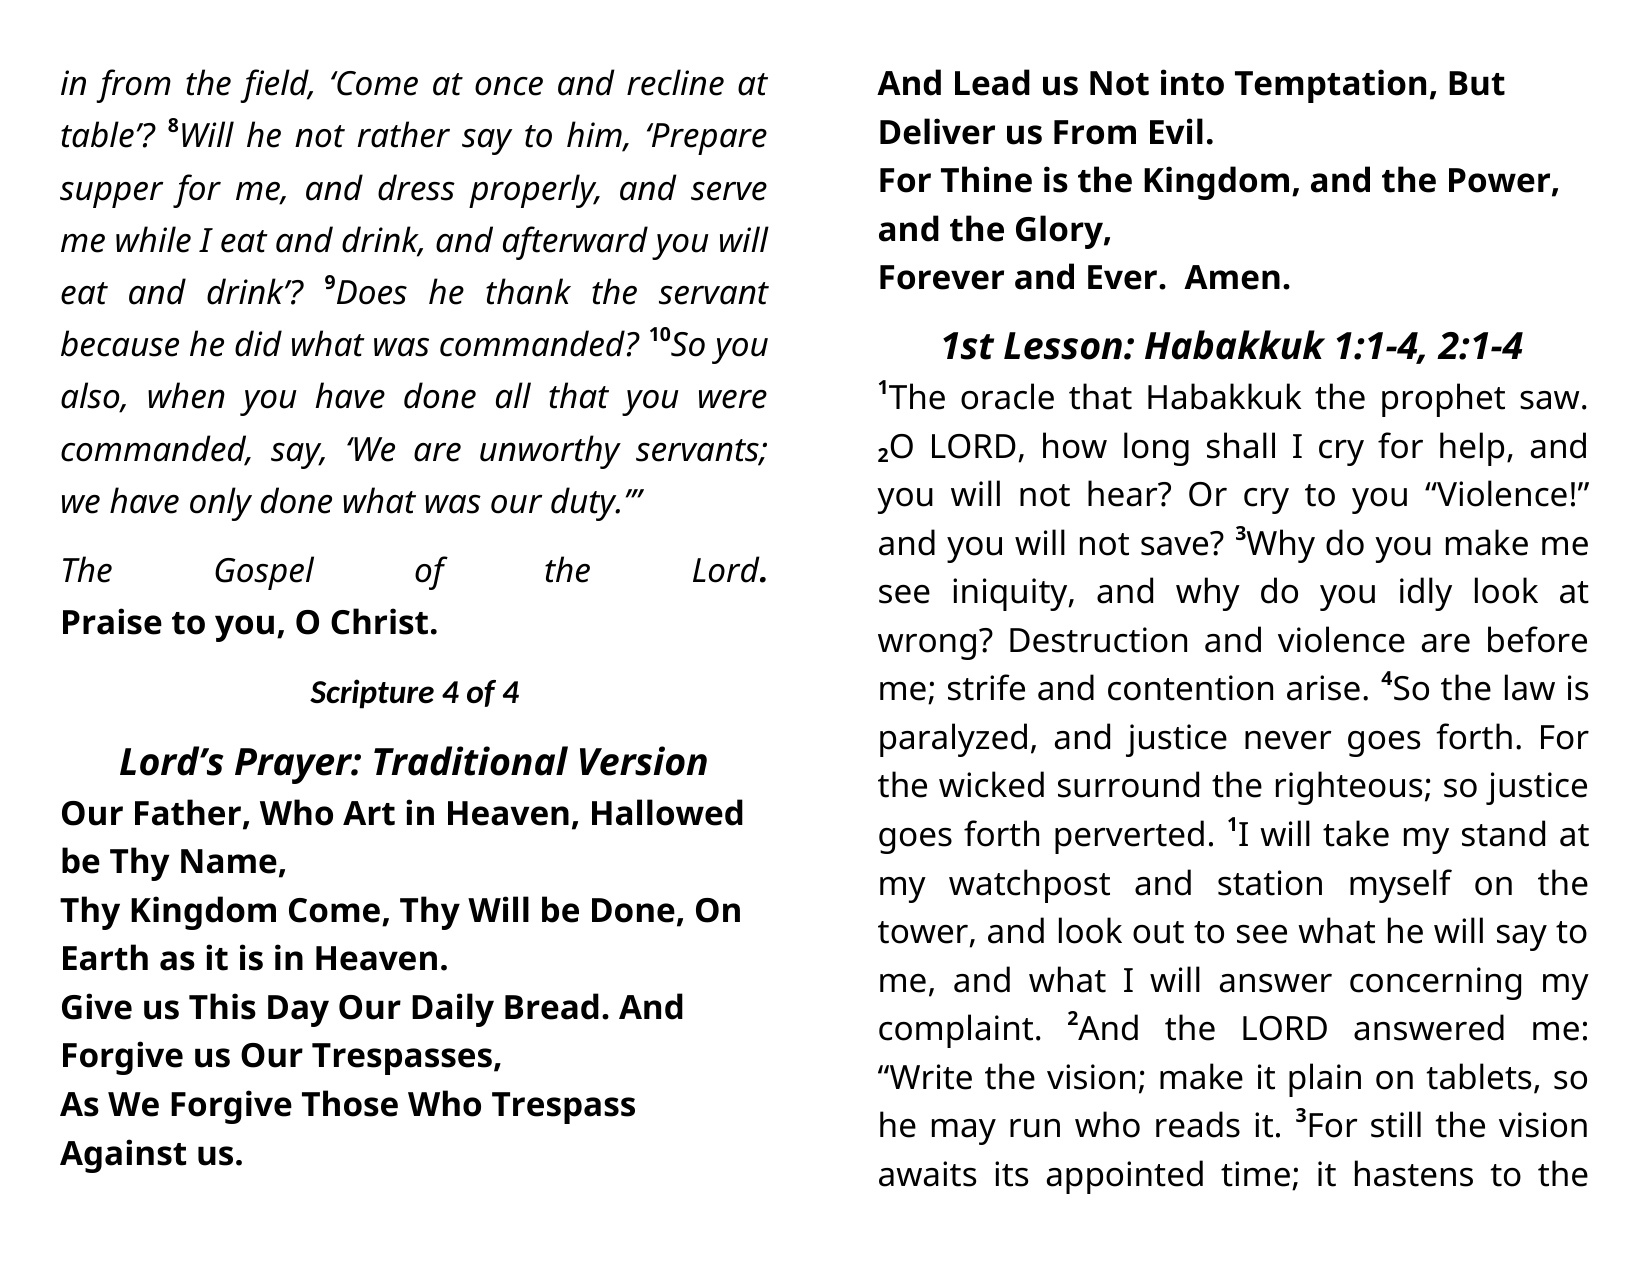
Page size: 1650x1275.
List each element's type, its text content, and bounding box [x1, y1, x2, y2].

text For Thine is the Kingdom, and the Power, and the Glory, [877, 157, 1590, 251]
text And Lead us Not into Temptation, But Deliver us From Evil. [877, 60, 1590, 154]
text Lord’s Prayer: Traditional Version [60, 735, 772, 786]
text As We Forgive Those Who Trespass Against us. [60, 1081, 772, 1175]
text Our Father, Who Art in Heaven, Hallowed be Thy Name, [60, 789, 772, 883]
text 1st Lesson: Habakkuk 1:1-4, 2:1-4 [877, 319, 1590, 370]
text Scripture 4 of 4 [60, 672, 772, 712]
text Forever and Ever. Amen. [877, 254, 1590, 299]
text Give us This Day Our Daily Bread. And Forgive us Our Trespasses, [60, 984, 772, 1078]
text Thy Kingdom Come, Thy Will be Done, On Earth as it is in Heaven. [60, 887, 772, 981]
text The Gospel of the Lord. Praise to you, O Christ. [60, 546, 772, 644]
